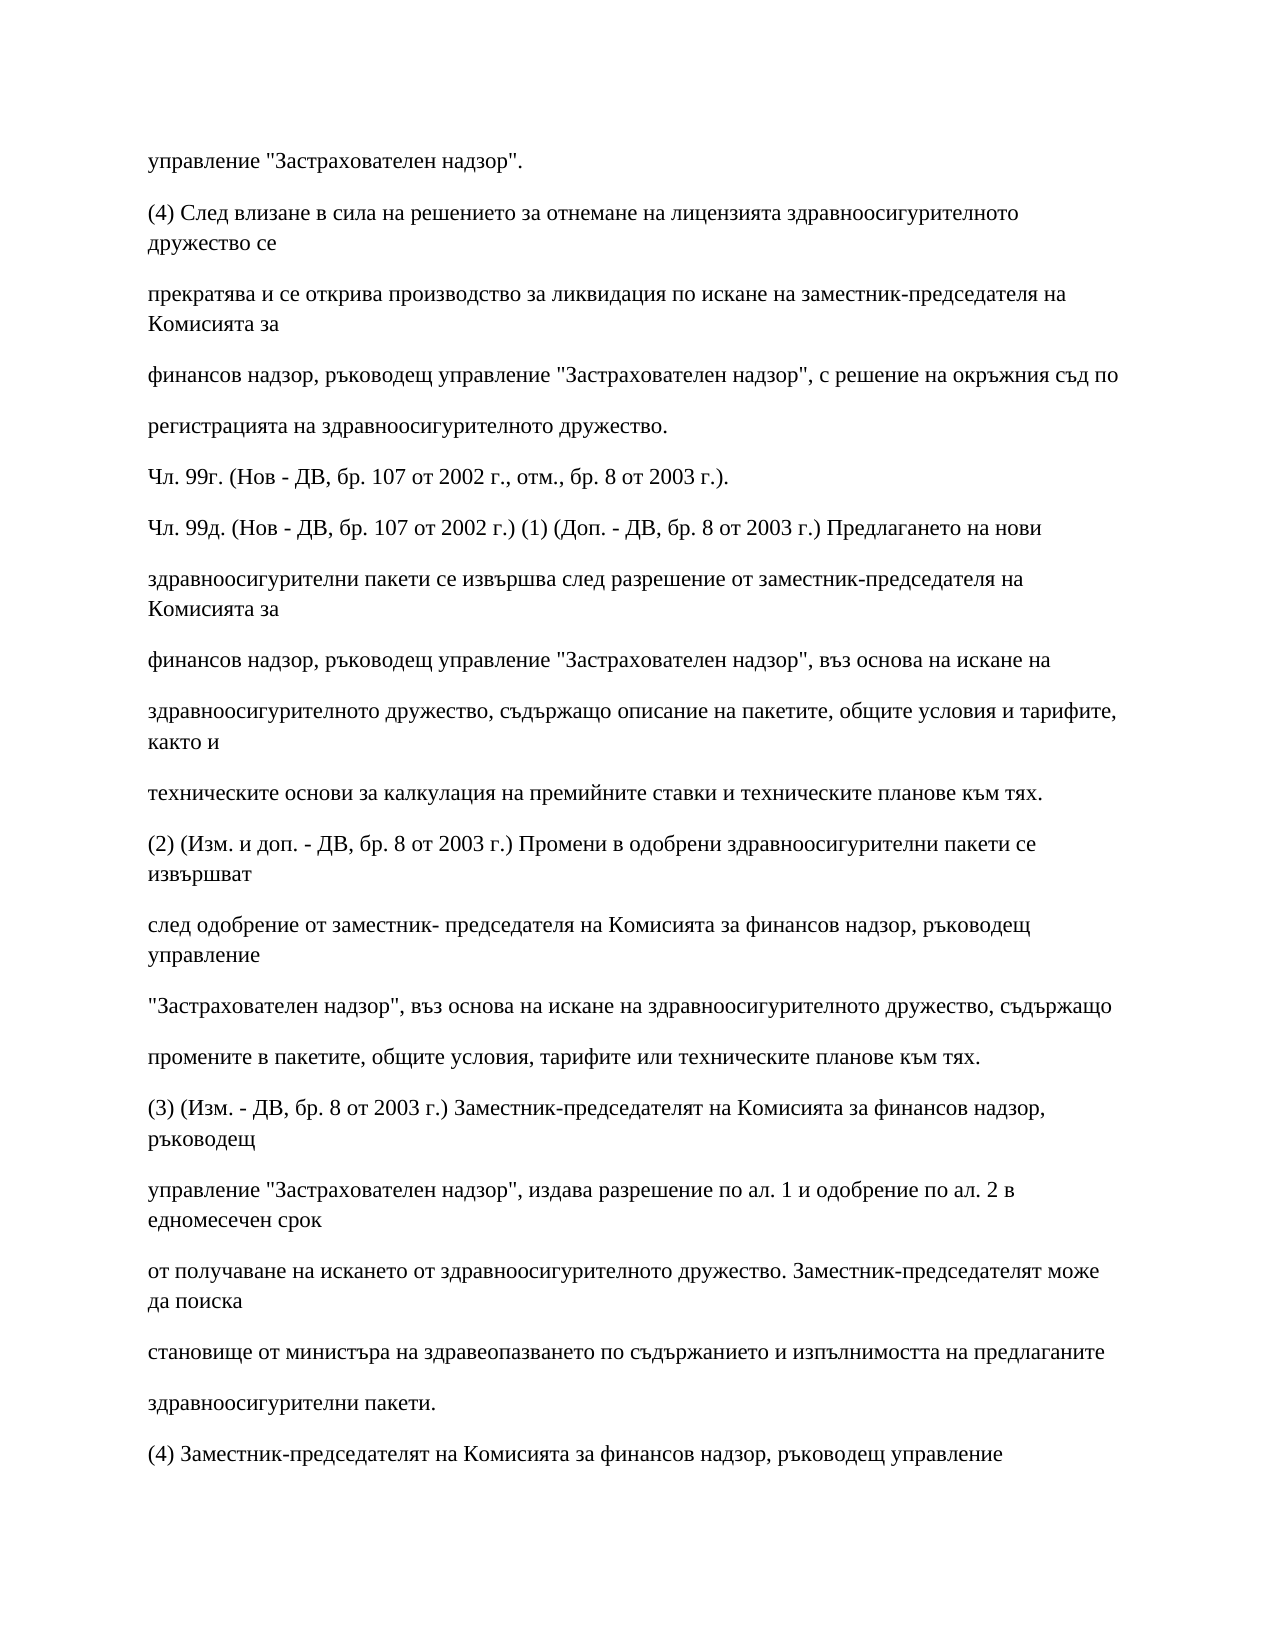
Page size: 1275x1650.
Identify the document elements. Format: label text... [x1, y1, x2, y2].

text техническите основи за калкулация на премийните ставки и техническите планове към тях. [148, 779, 1127, 805]
text финансов надзор, ръководещ управление "Застрахователен надзор", с решение на окръжния съд по [148, 361, 1127, 387]
text "Застрахователен надзор", въз основа на искане на здравноосигурителното дружество, съдържащо [148, 992, 1127, 1019]
text (2) (Изм. и доп. - ДВ, бр. 8 от 2003 г.) Промени в одобрени здравноосигурителни пакети се извършват [148, 830, 1127, 886]
text Чл. 99д. (Нов - ДВ, бр. 107 от 2002 г.) (1) (Доп. - ДВ, бр. 8 от 2003 г.) Предлагането на нови [148, 514, 1127, 541]
text Чл. 99г. (Нов - ДВ, бр. 107 от 2002 г., отм., бр. 8 от 2003 г.). [148, 463, 1127, 489]
text прекратява и се открива производство за ликвидация по искане на заместник-председателя на Комисията за [148, 280, 1127, 336]
text финансов надзор, ръководещ управление "Застрахователен надзор", въз основа на искане на [148, 647, 1127, 673]
text управление "Застрахователен надзор", издава разрешение по ал. 1 и одобрение по ал. 2 в едномесечен срок [148, 1176, 1127, 1232]
text здравноосигурителни пакети се извършва след разрешение от заместник-председателя на Комисията за [148, 565, 1127, 622]
text от получаване на искането от здравноосигурителното дружество. Заместник-председателят може да поиска [148, 1257, 1127, 1313]
text становище от министъра на здравеопазването по съдържанието и изпълнимостта на предлаганите [148, 1338, 1127, 1364]
text управление "Застрахователен надзор". [148, 148, 1127, 174]
text здравноосигурителното дружество, съдържащо описание на пакетите, общите условия и тарифите, както и [148, 698, 1127, 754]
text здравноосигурителни пакети. [148, 1389, 1127, 1416]
text регистрацията на здравноосигурителното дружество. [148, 412, 1127, 438]
text (3) (Изм. - ДВ, бр. 8 от 2003 г.) Заместник-председателят на Комисията за финансов надзор, ръководещ [148, 1094, 1127, 1151]
text (4) Заместник-председателят на Комисията за финансов надзор, ръководещ управление [148, 1440, 1127, 1467]
text промените в пакетите, общите условия, тарифите или техническите планове към тях. [148, 1043, 1127, 1070]
text (4) След влизане в сила на решението за отнемане на лицензията здравноосигурителното дружество се [148, 199, 1127, 255]
text след одобрение от заместник- председателя на Комисията за финансов надзор, ръководещ управление [148, 911, 1127, 968]
